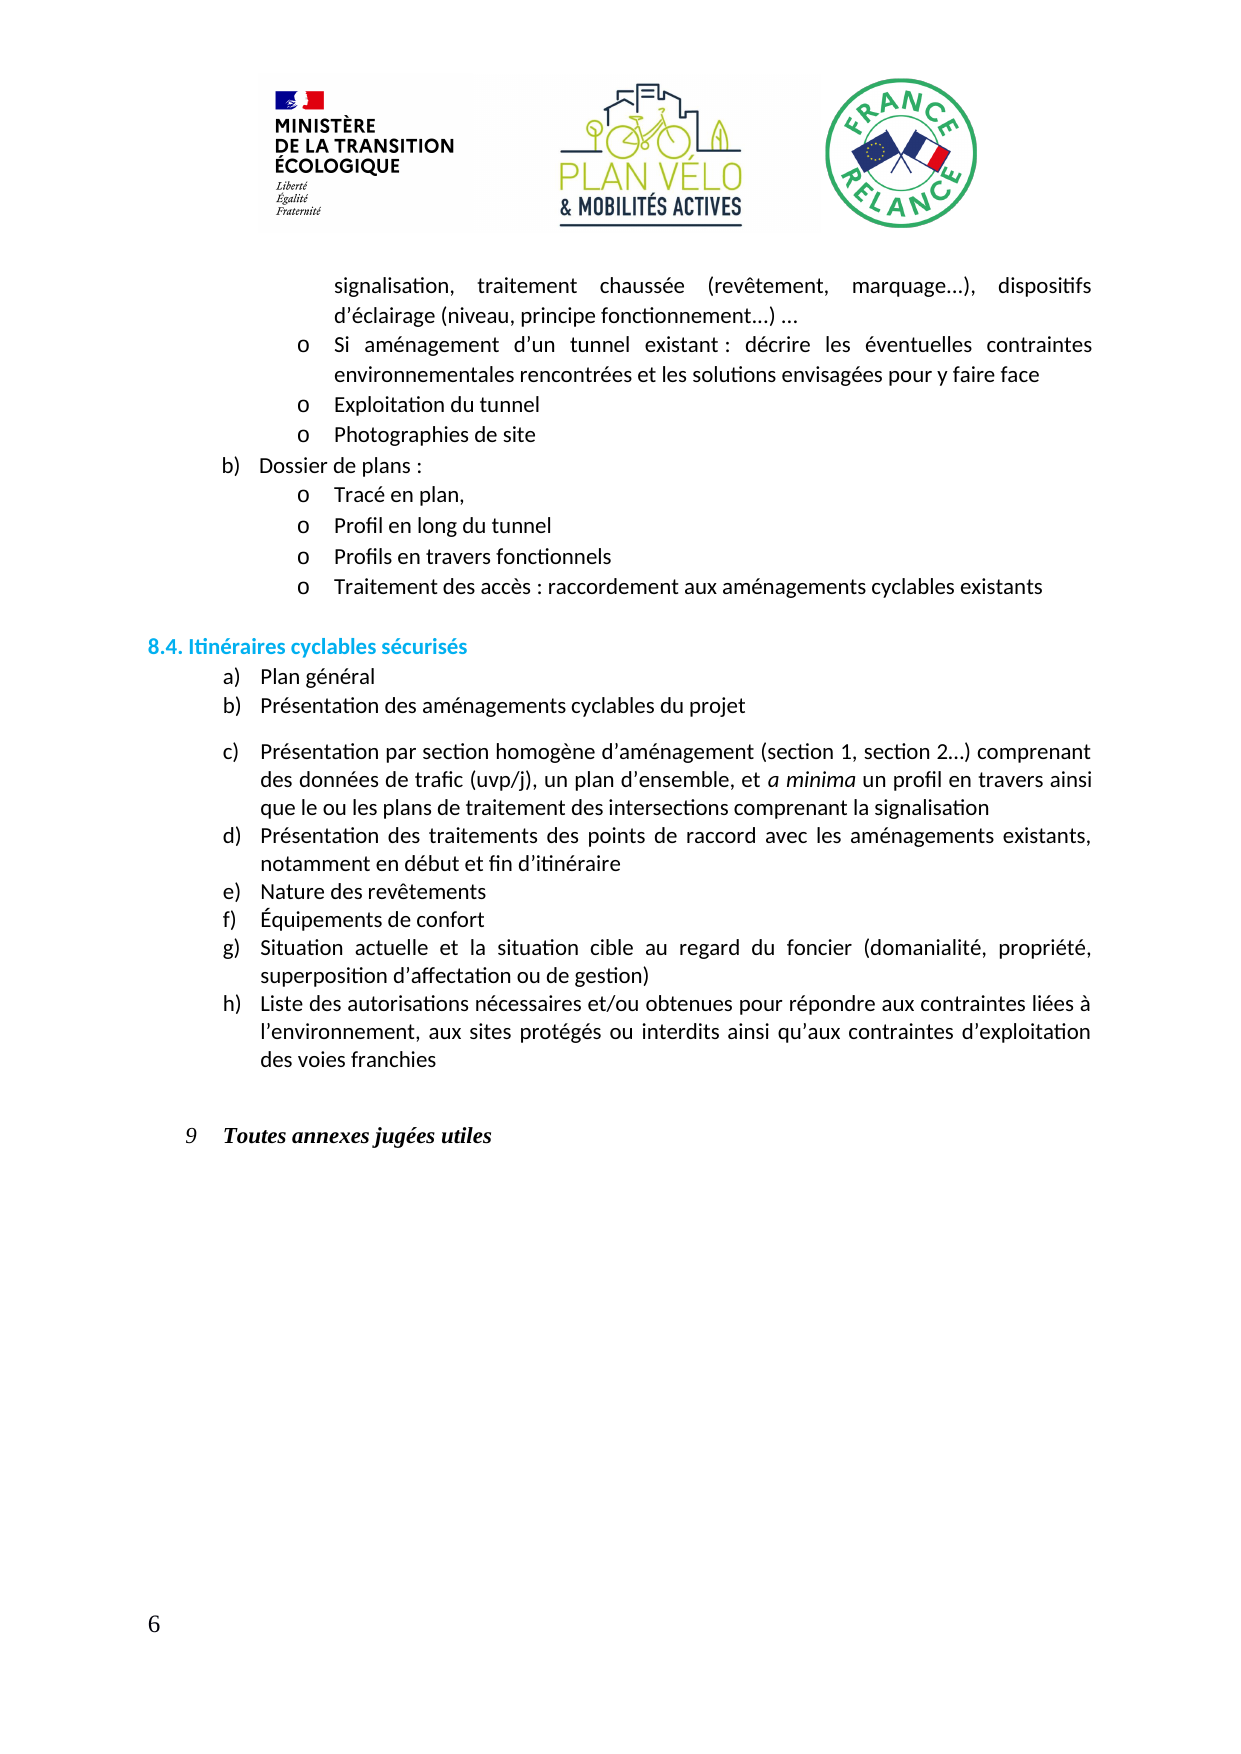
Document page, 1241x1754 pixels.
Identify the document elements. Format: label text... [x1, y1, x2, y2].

list Exploitation du tunnel [296, 390, 1093, 419]
list Présentation par section homogène d’aménagement (section 1, section 2…) comprenant des données de trafic (uvp/j), un plan d’ensemble, et a minima un profil en travers ainsi que le ou les plans de traitement des intersections comprenant la signalisation [223, 737, 1093, 821]
list Plan général [223, 662, 1093, 690]
list Profil en long du tunnel [296, 511, 1093, 540]
list Nature des revêtements [223, 877, 1093, 905]
list Tracé en plan, [296, 481, 1093, 510]
list Présentation des traitements des points de raccord avec les aménagements existants, notamment en début et fin d’itinéraire [223, 821, 1093, 877]
list Situation actuelle et la situation cible au regard du foncier (domanialité, propriété, superposition d’affectation ou de gestion) [223, 933, 1093, 989]
list Photographies de site [296, 421, 1093, 450]
picture [258, 73, 982, 233]
list Dossier de plans : [221, 451, 1093, 479]
list Profils en travers fonctionnels [296, 542, 1093, 571]
list Traitement des accès : raccordement aux aménagements cyclables existants [296, 572, 1093, 602]
subtitle Toutes annexes jugées utiles [185, 1122, 1093, 1148]
list Si aménagement d’un tunnel existant : décrire les éventuelles contraintes environnementales rencontrées et les solutions envisagées pour y faire face [296, 330, 1093, 389]
list Liste des autorisations nécessaires et/ou obtenues pour répondre aux contraintes liées à l’environnement, aux sites protégés ou interdits ainsi qu’aux contraintes d’exploitation des voies franchies [223, 989, 1093, 1073]
list Équipements de confort [223, 905, 1093, 933]
list Présentation des aménagements cyclables du projet [223, 691, 1093, 719]
list 8.4. Itinéraires cyclables sécurisés [148, 632, 1093, 661]
